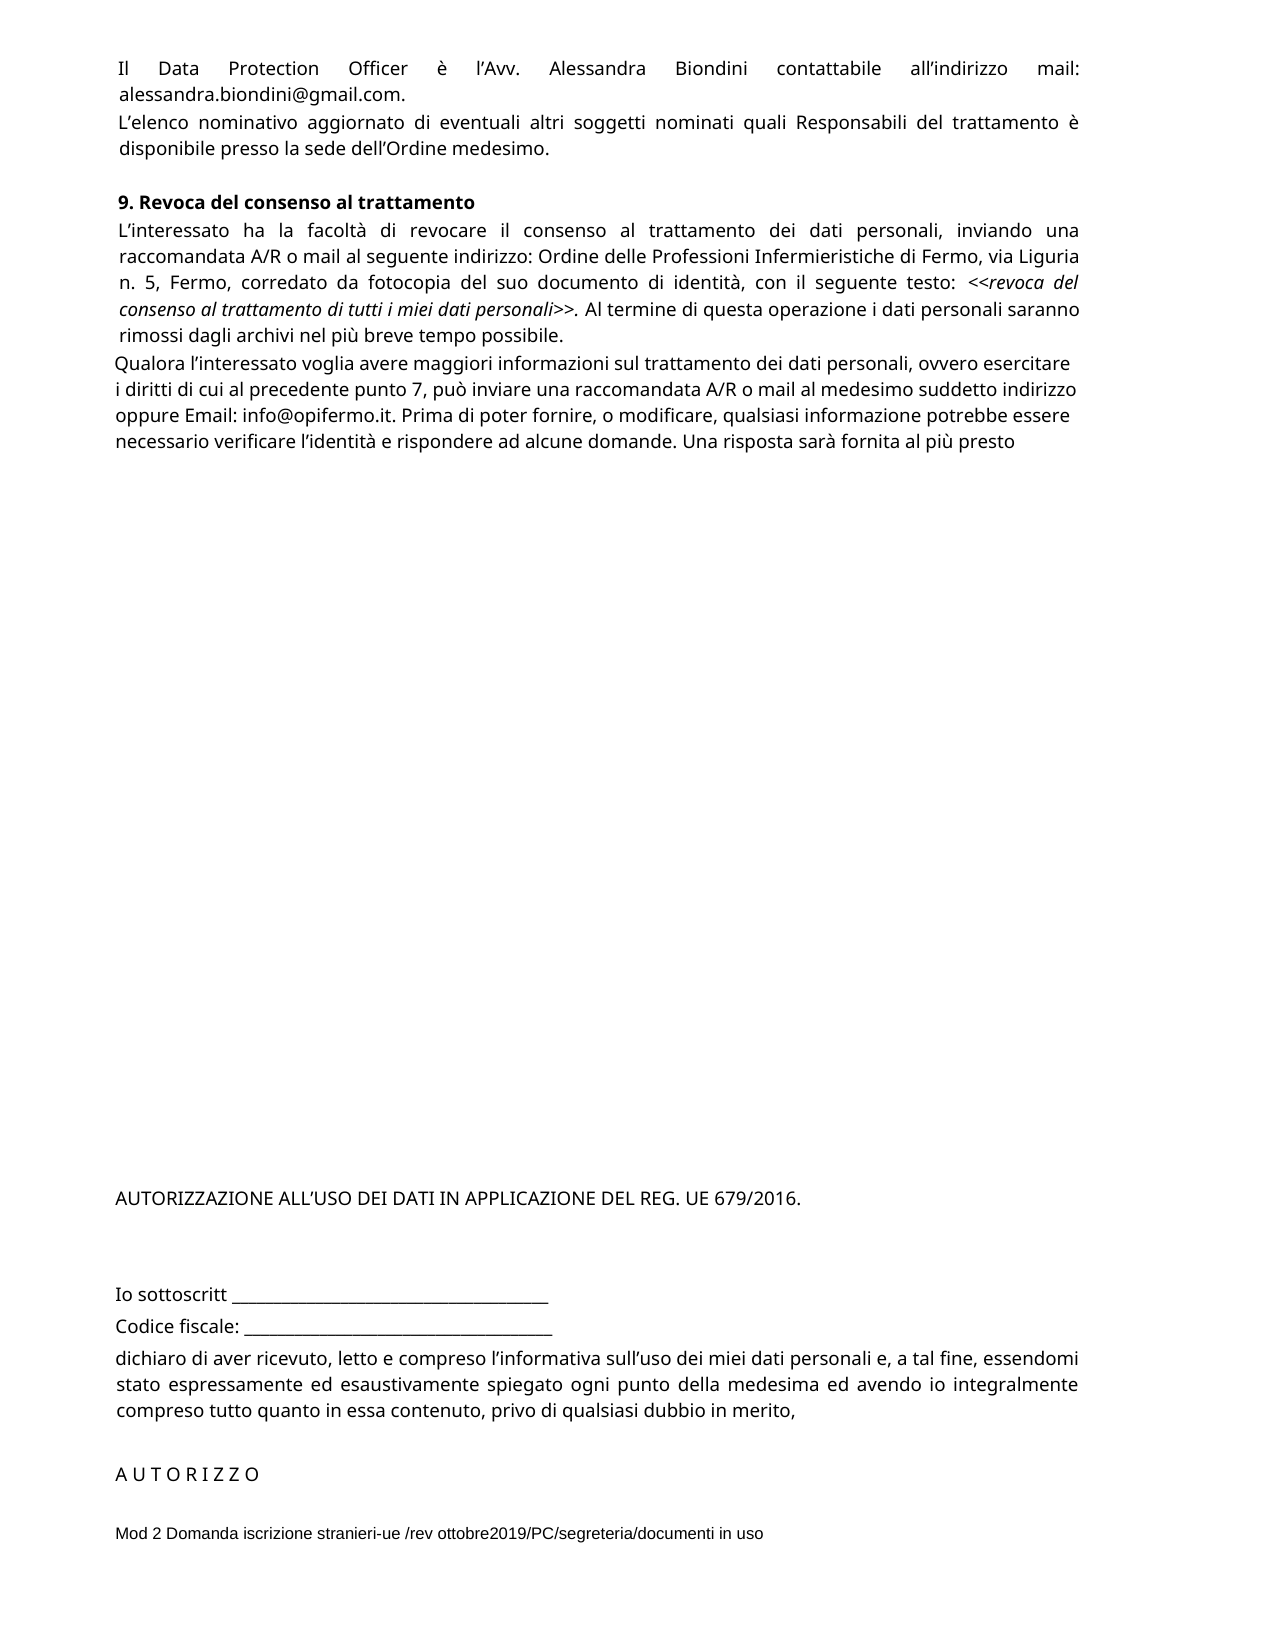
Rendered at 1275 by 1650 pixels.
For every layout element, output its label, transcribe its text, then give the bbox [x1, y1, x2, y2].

text dichiaro di aver ricevuto, letto e compreso l’informativa sull’uso dei miei dati personali e, a tal fine, essendomi stato espressamente ed esaustivamente spiegato ogni punto della medesima ed avendo io integralmente compreso tutto quanto in essa contenuto, privo di qualsiasi dubbio in merito, [115, 1345, 1080, 1423]
text Qualora l’interessato voglia avere maggiori informazioni sul trattamento dei dati personali, ovvero esercitare i diritti di cui al precedente punto 7, può inviare una raccomandata A/R o mail al medesimo suddetto indirizzo oppure Email: info@opifermo.it. Prima di poter fornire, o modificare, qualsiasi informazione potrebbe essere necessario verificare l’identità e rispondere ad alcune domande. Una risposta sarà fornita al più presto [114, 350, 1080, 454]
text L’interessato ha la facoltà di revocare il consenso al trattamento dei dati personali, inviando una raccomandata A/R o mail al seguente indirizzo: Ordine delle Professioni Infermieristiche di Fermo, via Liguria n. 5, Fermo, corredato da fotocopia del suo documento di identità, con il seguente testo: <<revoca del consenso al trattamento di tutti i miei dati personali>>. Al termine di questa operazione i dati personali saranno rimossi dagli archivi nel più breve tempo possibile. [118, 217, 1080, 348]
text Il Data Protection Officer è l’Avv. Alessandra Biondini contattabile all’indirizzo mail: alessandra.biondini@gmail.com. [118, 55, 1080, 107]
text A U T O R I Z Z O [115, 1462, 1080, 1487]
text 9. Revoca del consenso al trattamento [118, 189, 1080, 215]
text Codice fiscale: _____________________________________ [115, 1313, 1080, 1339]
text Io sottoscritt ______________________________________ [115, 1281, 1080, 1307]
text AUTORIZZAZIONE ALL’USO DEI DATI IN APPLICAZIONE DEL REG. UE 679/2016. [115, 1185, 1080, 1211]
text L’elenco nominativo aggiornato di eventuali altri soggetti nominati quali Responsabili del trattamento è disponibile presso la sede dell’Ordine medesimo. [118, 109, 1080, 161]
